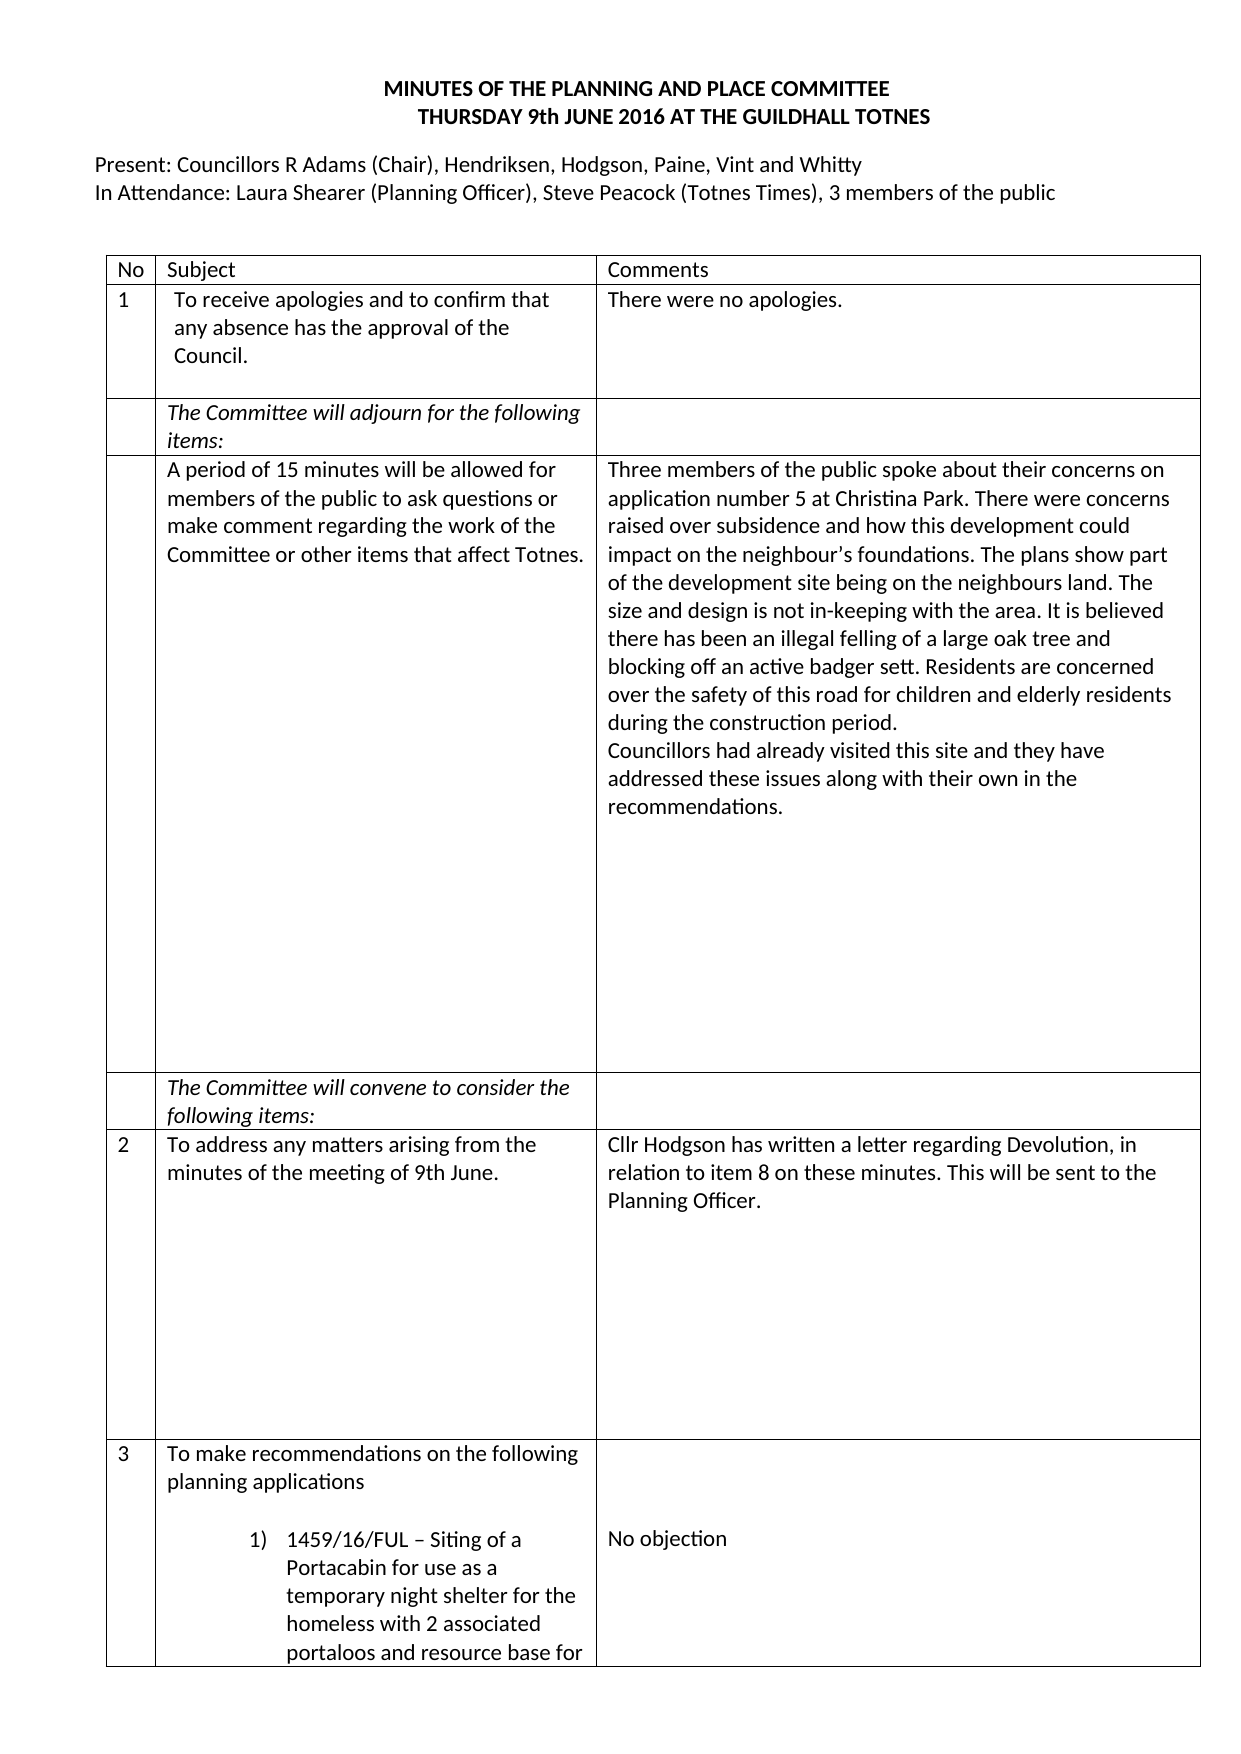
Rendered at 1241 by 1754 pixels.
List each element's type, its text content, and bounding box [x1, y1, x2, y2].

table_cell 3 [107, 1440, 155, 1666]
table_cell [107, 456, 155, 1072]
text Present: Councillors R Adams (Chair), Hendriksen, Hodgson, Paine, Vint and Whitty [94, 150, 1184, 178]
table_header Subject [156, 256, 596, 284]
table_cell To receive apologies and to confirm that any absence has the approval of the Council. [156, 285, 596, 397]
table_cell The Committee will convene to consider the following items: [156, 1073, 596, 1129]
text THURSDAY 9th JUNE 2016 AT THE GUILDHALL TOTNES [258, 102, 1090, 130]
table_cell A period of 15 minutes will be allowed for members of the public to ask questions or make comment regarding the work of the Committee or other items that affect Totnes. [156, 456, 596, 1072]
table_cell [597, 1440, 1200, 1666]
table_header Comments [597, 256, 1200, 284]
table_cell 1 [107, 285, 155, 397]
table_cell Three members of the public spoke about their concerns on application number 5 at Christina Park. There were concerns raised over subsidence and how this development could impact on the neighbour’s foundations. The plans show part of the development site being on the neighbours land. The size and design is not in-keeping with the area. It is believed there has been an illegal felling of a large oak tree and blocking off an active badger sett. Residents are concerned over the safety of this road for children and elderly residents during the construction period. Councillors had already visited this site and they have addressed these issues along with their own in the recommendations. [597, 456, 1200, 1072]
text MINUTES OF THE PLANNING AND PLACE COMMITTEE [183, 74, 1090, 102]
table_cell [597, 399, 1200, 454]
table_cell Cllr Hodgson has written a letter regarding Devolution, in relation to item 8 on these minutes. This will be sent to the Planning Officer. [597, 1130, 1200, 1438]
table_cell [107, 399, 155, 454]
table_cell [156, 1440, 596, 1666]
table_cell To address any matters arising from the minutes of the meeting of 9th June. [156, 1130, 596, 1438]
table_cell [597, 1073, 1200, 1129]
table_header No [107, 256, 155, 284]
text In Attendance: Laura Shearer (Planning Officer), Steve Peacock (Totnes Times), 3 members of the public [94, 178, 1184, 206]
table_cell [107, 1073, 155, 1129]
table_cell The Committee will adjourn for the following items: [156, 399, 596, 454]
table_cell 2 [107, 1130, 155, 1438]
table_cell There were no apologies. [597, 285, 1200, 397]
